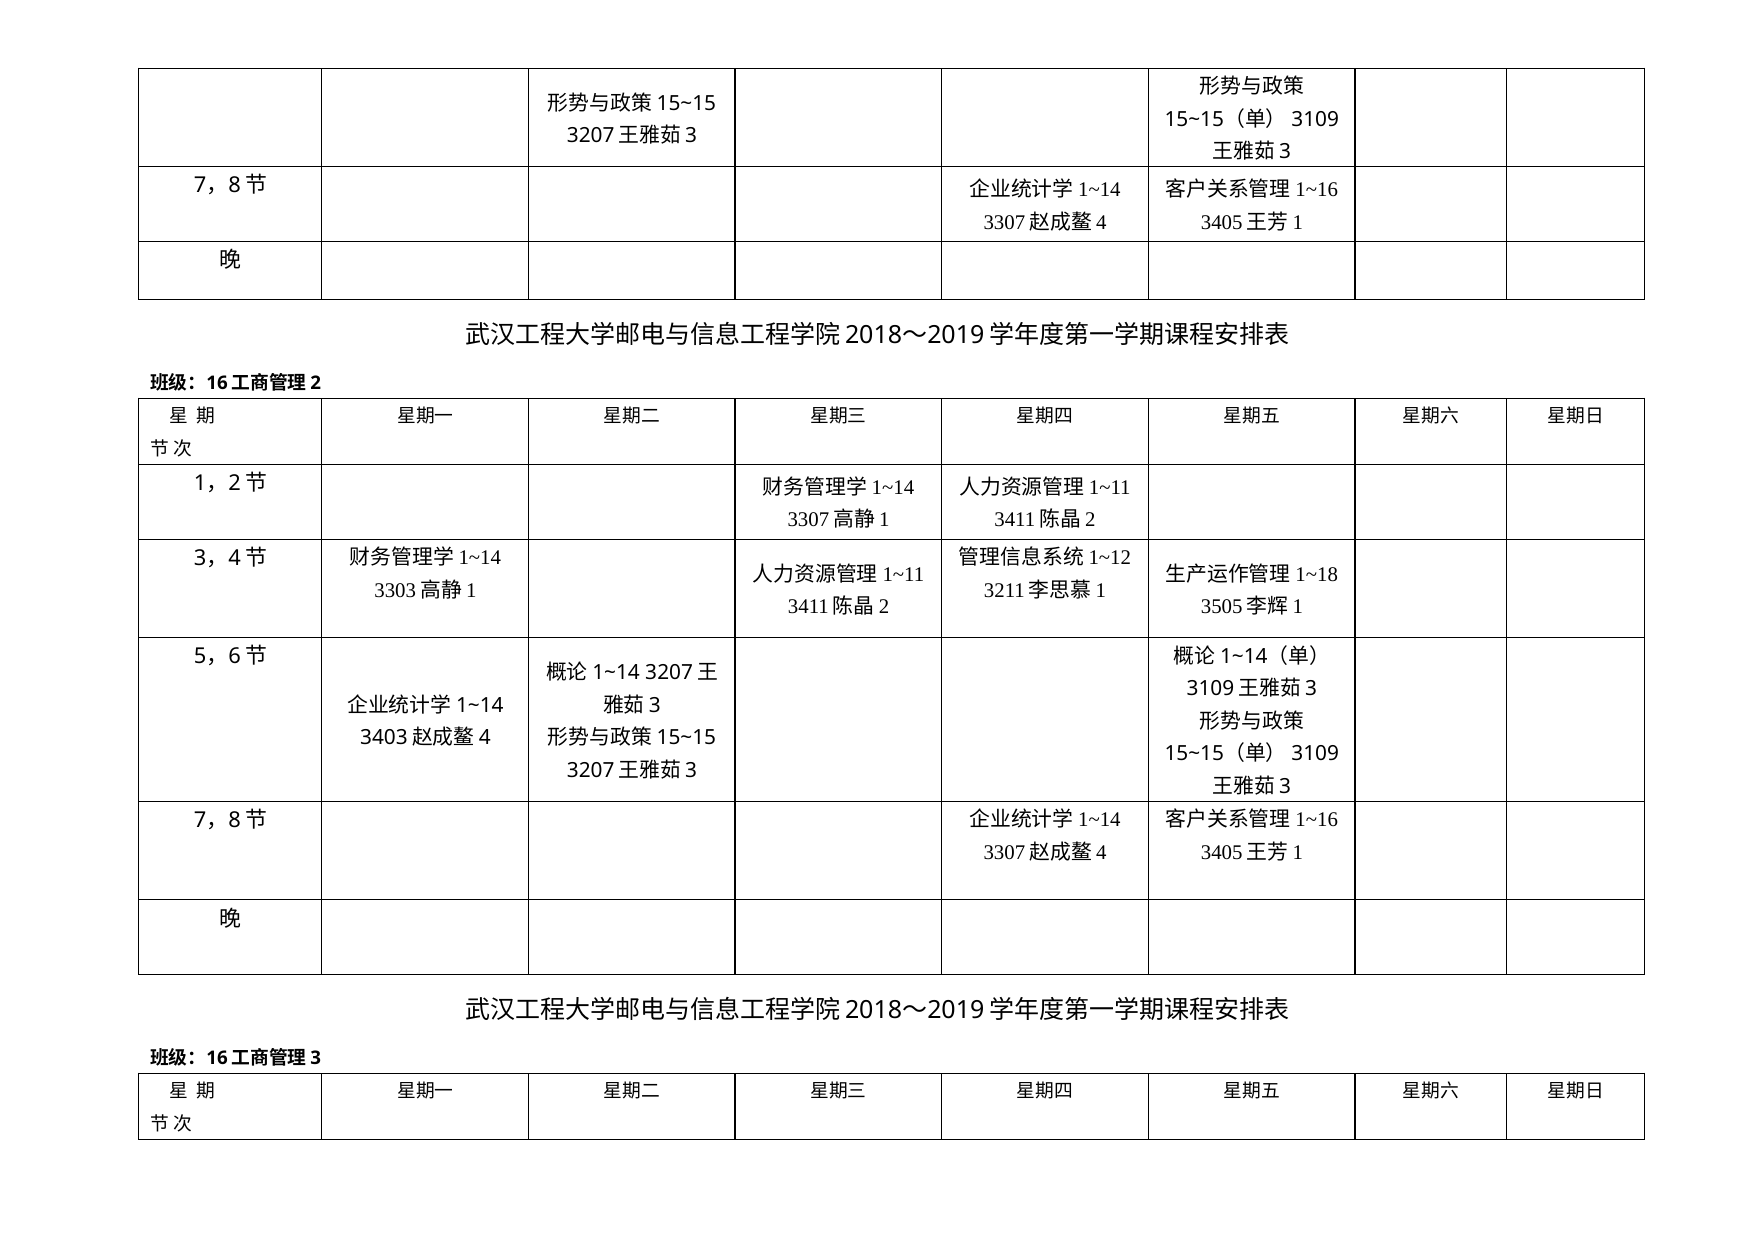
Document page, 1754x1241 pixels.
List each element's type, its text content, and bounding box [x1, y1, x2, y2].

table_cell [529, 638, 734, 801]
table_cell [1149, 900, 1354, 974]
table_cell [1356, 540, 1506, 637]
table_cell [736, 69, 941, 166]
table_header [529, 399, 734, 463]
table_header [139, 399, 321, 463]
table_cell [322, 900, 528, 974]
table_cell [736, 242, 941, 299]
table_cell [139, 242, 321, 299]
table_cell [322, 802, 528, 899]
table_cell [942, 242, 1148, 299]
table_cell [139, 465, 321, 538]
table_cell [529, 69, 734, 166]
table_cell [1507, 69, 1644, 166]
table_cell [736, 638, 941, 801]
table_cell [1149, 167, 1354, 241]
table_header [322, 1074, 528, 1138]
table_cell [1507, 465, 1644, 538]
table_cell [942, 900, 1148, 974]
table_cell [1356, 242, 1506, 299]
text 武汉工程大学邮电与信息工程学院2018～2019学年度第一学期课程安排表 [150, 300, 1604, 365]
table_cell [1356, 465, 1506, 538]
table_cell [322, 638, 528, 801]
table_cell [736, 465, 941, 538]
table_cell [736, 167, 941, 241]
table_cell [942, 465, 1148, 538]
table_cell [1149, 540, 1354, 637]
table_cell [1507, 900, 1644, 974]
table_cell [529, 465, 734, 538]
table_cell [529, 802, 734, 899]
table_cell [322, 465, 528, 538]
text 班级：16工商管理2 [150, 365, 1604, 397]
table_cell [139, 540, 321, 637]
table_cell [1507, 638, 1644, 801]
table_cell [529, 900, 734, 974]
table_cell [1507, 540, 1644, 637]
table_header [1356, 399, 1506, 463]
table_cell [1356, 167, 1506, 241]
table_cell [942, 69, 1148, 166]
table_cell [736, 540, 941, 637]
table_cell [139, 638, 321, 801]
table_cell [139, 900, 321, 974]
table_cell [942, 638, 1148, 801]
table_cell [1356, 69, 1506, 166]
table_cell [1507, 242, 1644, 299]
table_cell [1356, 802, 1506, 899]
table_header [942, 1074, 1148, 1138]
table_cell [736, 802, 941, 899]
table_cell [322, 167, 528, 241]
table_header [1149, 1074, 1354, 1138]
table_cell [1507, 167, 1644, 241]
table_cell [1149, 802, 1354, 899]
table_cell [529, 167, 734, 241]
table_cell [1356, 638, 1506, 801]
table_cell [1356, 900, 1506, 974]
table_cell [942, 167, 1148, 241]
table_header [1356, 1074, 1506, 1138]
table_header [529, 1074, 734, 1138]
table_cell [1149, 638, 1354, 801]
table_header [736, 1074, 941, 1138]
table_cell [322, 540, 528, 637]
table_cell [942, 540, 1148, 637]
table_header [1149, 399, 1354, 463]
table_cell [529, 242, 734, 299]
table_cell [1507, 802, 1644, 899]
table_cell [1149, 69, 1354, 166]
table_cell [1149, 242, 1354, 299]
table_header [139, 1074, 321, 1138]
text 班级：16工商管理3 [150, 1040, 1604, 1072]
text 武汉工程大学邮电与信息工程学院2018～2019学年度第一学期课程安排表 [150, 975, 1604, 1040]
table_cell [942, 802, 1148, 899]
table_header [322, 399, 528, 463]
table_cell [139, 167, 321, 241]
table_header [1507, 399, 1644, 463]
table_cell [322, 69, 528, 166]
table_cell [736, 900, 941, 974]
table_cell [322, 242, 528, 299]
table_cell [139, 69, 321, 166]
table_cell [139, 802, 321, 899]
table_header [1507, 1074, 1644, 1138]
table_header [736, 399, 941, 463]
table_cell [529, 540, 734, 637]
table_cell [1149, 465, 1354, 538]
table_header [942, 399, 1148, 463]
